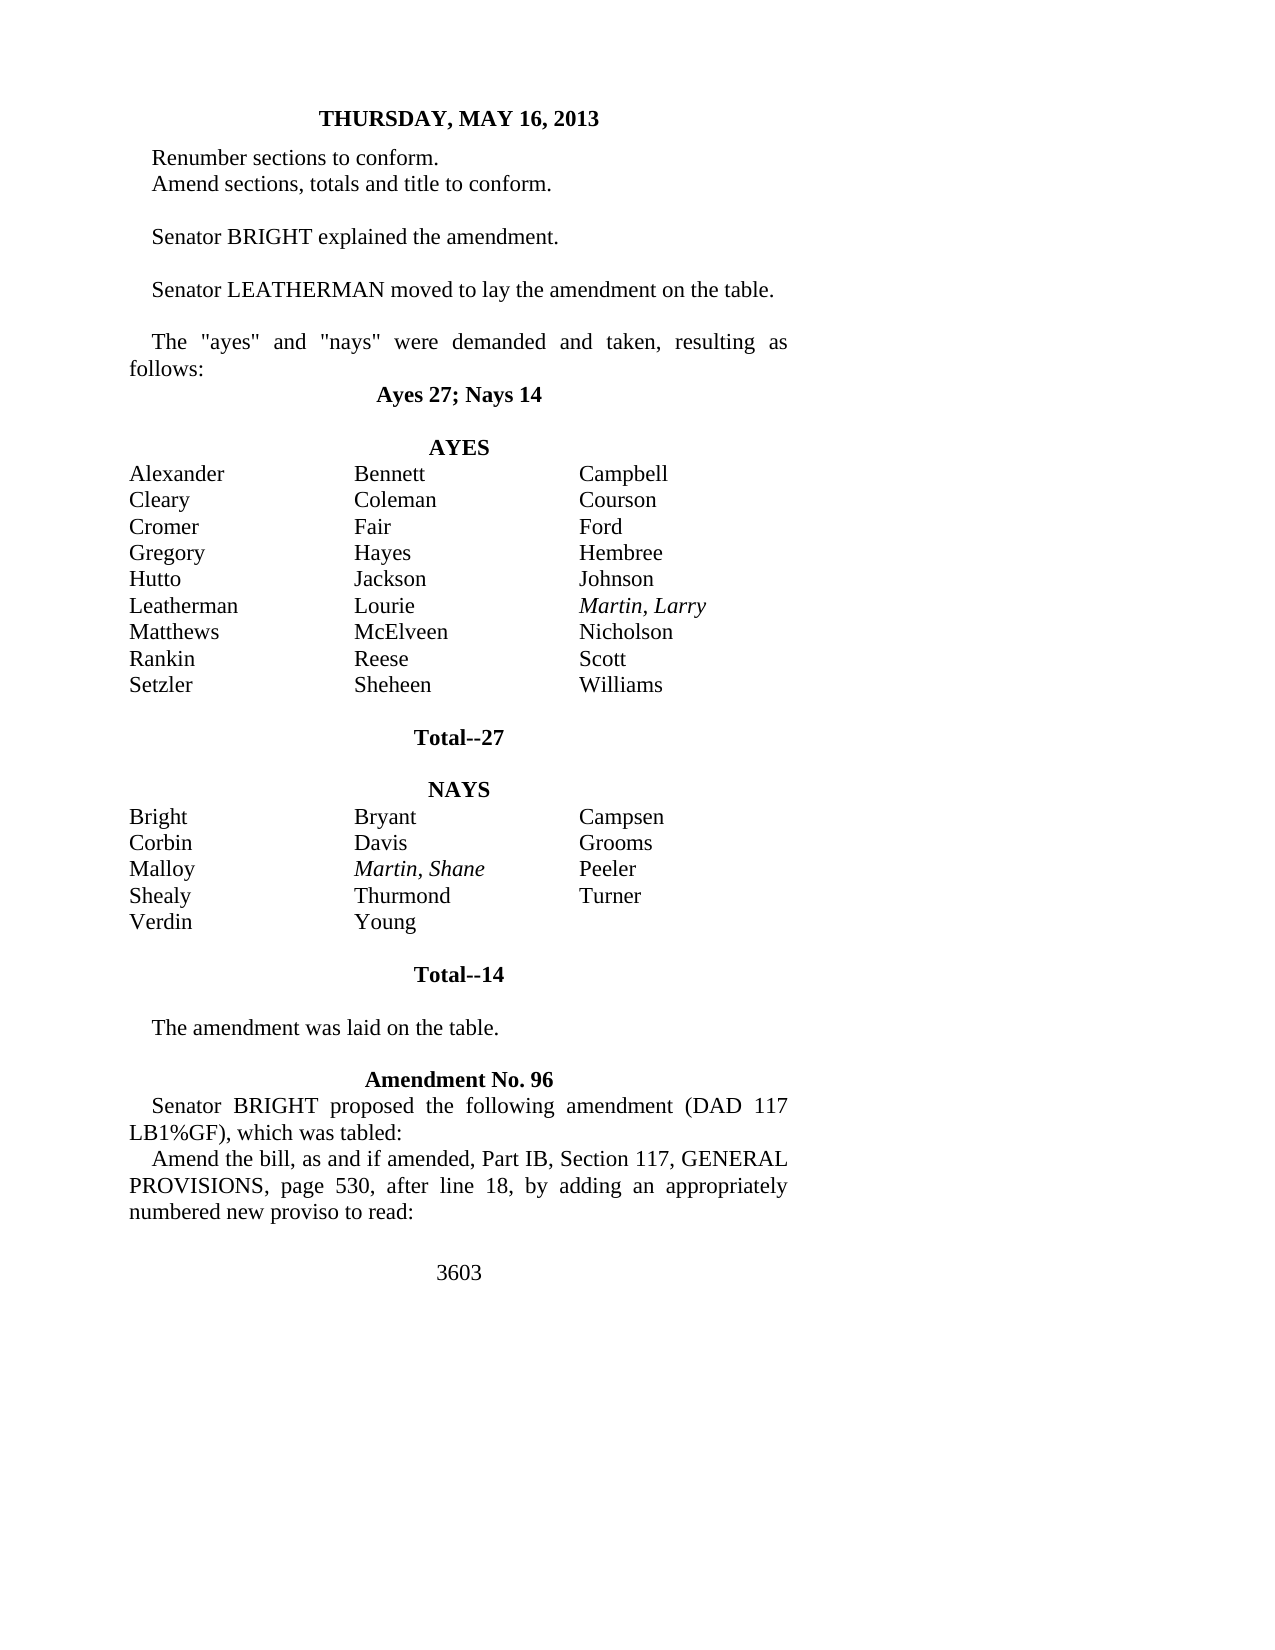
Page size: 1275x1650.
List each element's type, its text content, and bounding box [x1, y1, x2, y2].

text Verdin Young [129, 908, 789, 934]
text Amend the bill, as and if amended, Part IB, Section 117, GENERAL PROVISIONS, page 530, after line 18, by adding an appropriately numbered new proviso to read: [129, 1145, 789, 1224]
text Senator BRIGHT explained the amendment. [129, 223, 789, 249]
text Leatherman Lourie Martin, Larry [129, 592, 789, 618]
text Cleary Coleman Courson [129, 486, 789, 513]
text Corbin Davis Grooms [129, 829, 789, 855]
text Malloy Martin, Shane Peeler [129, 855, 789, 882]
text Total--14 [129, 961, 789, 987]
text Rankin Reese Scott [129, 644, 789, 671]
text Matthews McElveen Nicholson [129, 618, 789, 644]
text Shealy Thurmond Turner [129, 882, 789, 908]
text NAYS [129, 776, 789, 803]
text Renumber sections to conform. [129, 144, 789, 170]
text Senator LEATHERMAN moved to lay the amendment on the table. [129, 276, 789, 302]
text Ayes 27; Nays 14 [129, 381, 789, 407]
text Gregory Hayes Hembree [129, 539, 789, 566]
text Amend sections, totals and title to conform. [129, 170, 789, 197]
text Hutto Jackson Johnson [129, 566, 789, 592]
text Cromer Fair Ford [129, 513, 789, 539]
text The amendment was laid on the table. [129, 1013, 789, 1040]
text Alexander Bennett Campbell [129, 460, 789, 486]
text Senator BRIGHT proposed the following amendment (DAD 117 LB1%GF), which was tabled: [129, 1093, 789, 1145]
text Bright Bryant Campsen [129, 803, 789, 829]
text The "ayes" and "nays" were demanded and taken, resulting as follows: [129, 328, 789, 381]
text AYES [129, 434, 789, 460]
text Total--27 [129, 724, 789, 750]
text Setzler Sheheen Williams [129, 671, 789, 697]
text Amendment No. 96 [129, 1066, 789, 1093]
